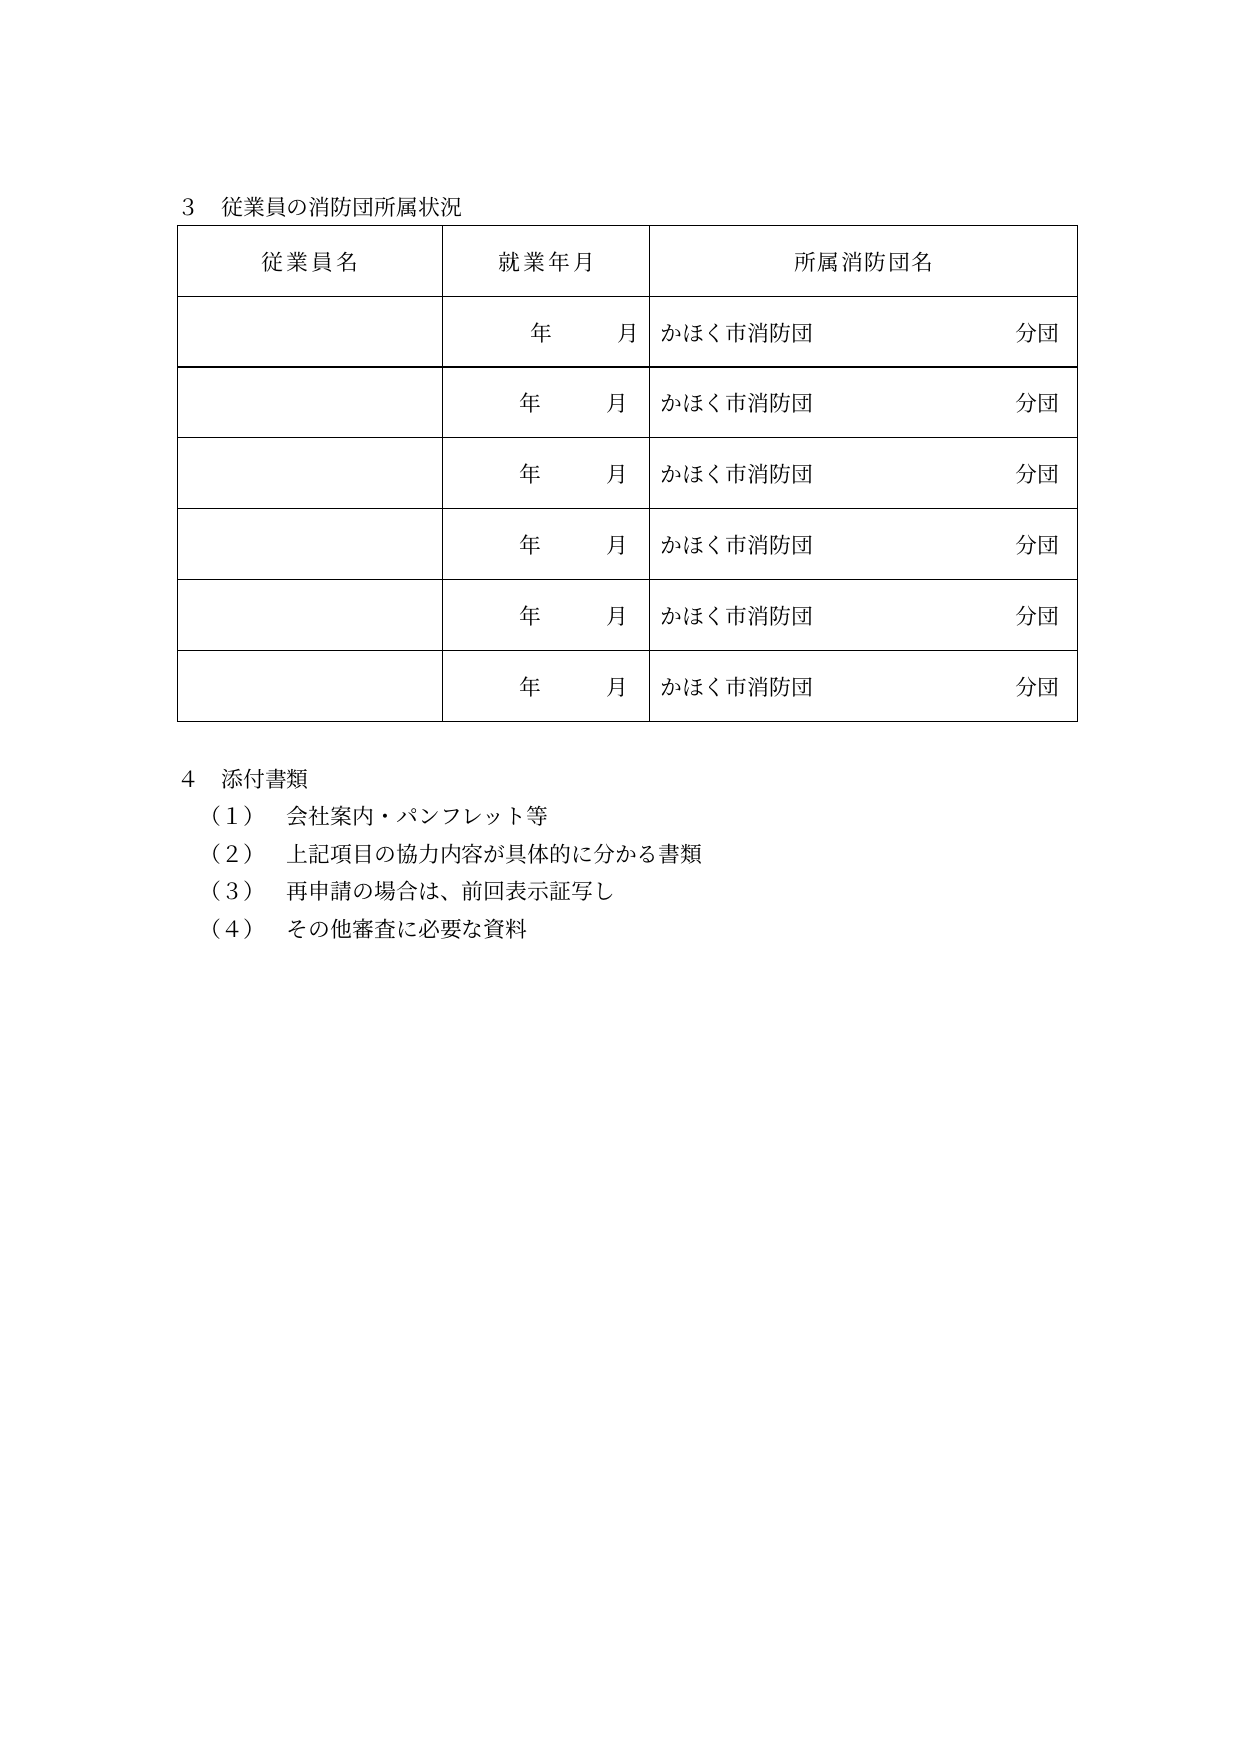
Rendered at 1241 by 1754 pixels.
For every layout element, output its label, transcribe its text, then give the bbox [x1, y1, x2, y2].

table_cell かほく市消防団 分団 [650, 438, 1077, 508]
table_cell かほく市消防団 分団 [650, 509, 1077, 579]
table_cell [178, 580, 442, 650]
table_cell [178, 438, 442, 508]
table_cell 年 月 [443, 509, 649, 579]
table_header 所属消防団名 [650, 226, 1077, 296]
text （４） その他審査に必要な資料 [177, 909, 1063, 947]
table_header 就業年月 [443, 226, 649, 296]
table_cell かほく市消防団 分団 [650, 651, 1077, 721]
table_cell [178, 509, 442, 579]
table_cell 年 月 [443, 651, 649, 721]
table_header 従業員名 [178, 226, 442, 296]
table_cell 年 月 [443, 368, 649, 437]
text （２） 上記項目の協力内容が具体的に分かる書類 [177, 834, 1063, 872]
table_cell [178, 368, 442, 437]
table_cell [178, 651, 442, 721]
text ３ 従業員の消防団所属状況 [177, 187, 1063, 225]
table_cell 年 月 [443, 438, 649, 508]
text ４ 添付書類 [177, 759, 1063, 797]
table_cell かほく市消防団 分団 [650, 580, 1077, 650]
table_cell かほく市消防団 分団 [650, 297, 1077, 366]
table_cell [178, 297, 442, 366]
text （１） 会社案内・パンフレット等 [177, 797, 1063, 834]
text （３） 再申請の場合は、前回表示証写し [177, 872, 1063, 909]
table_cell 年 月 [443, 580, 649, 650]
table_cell かほく市消防団 分団 [650, 368, 1077, 437]
table_cell 年 月 [443, 297, 649, 366]
